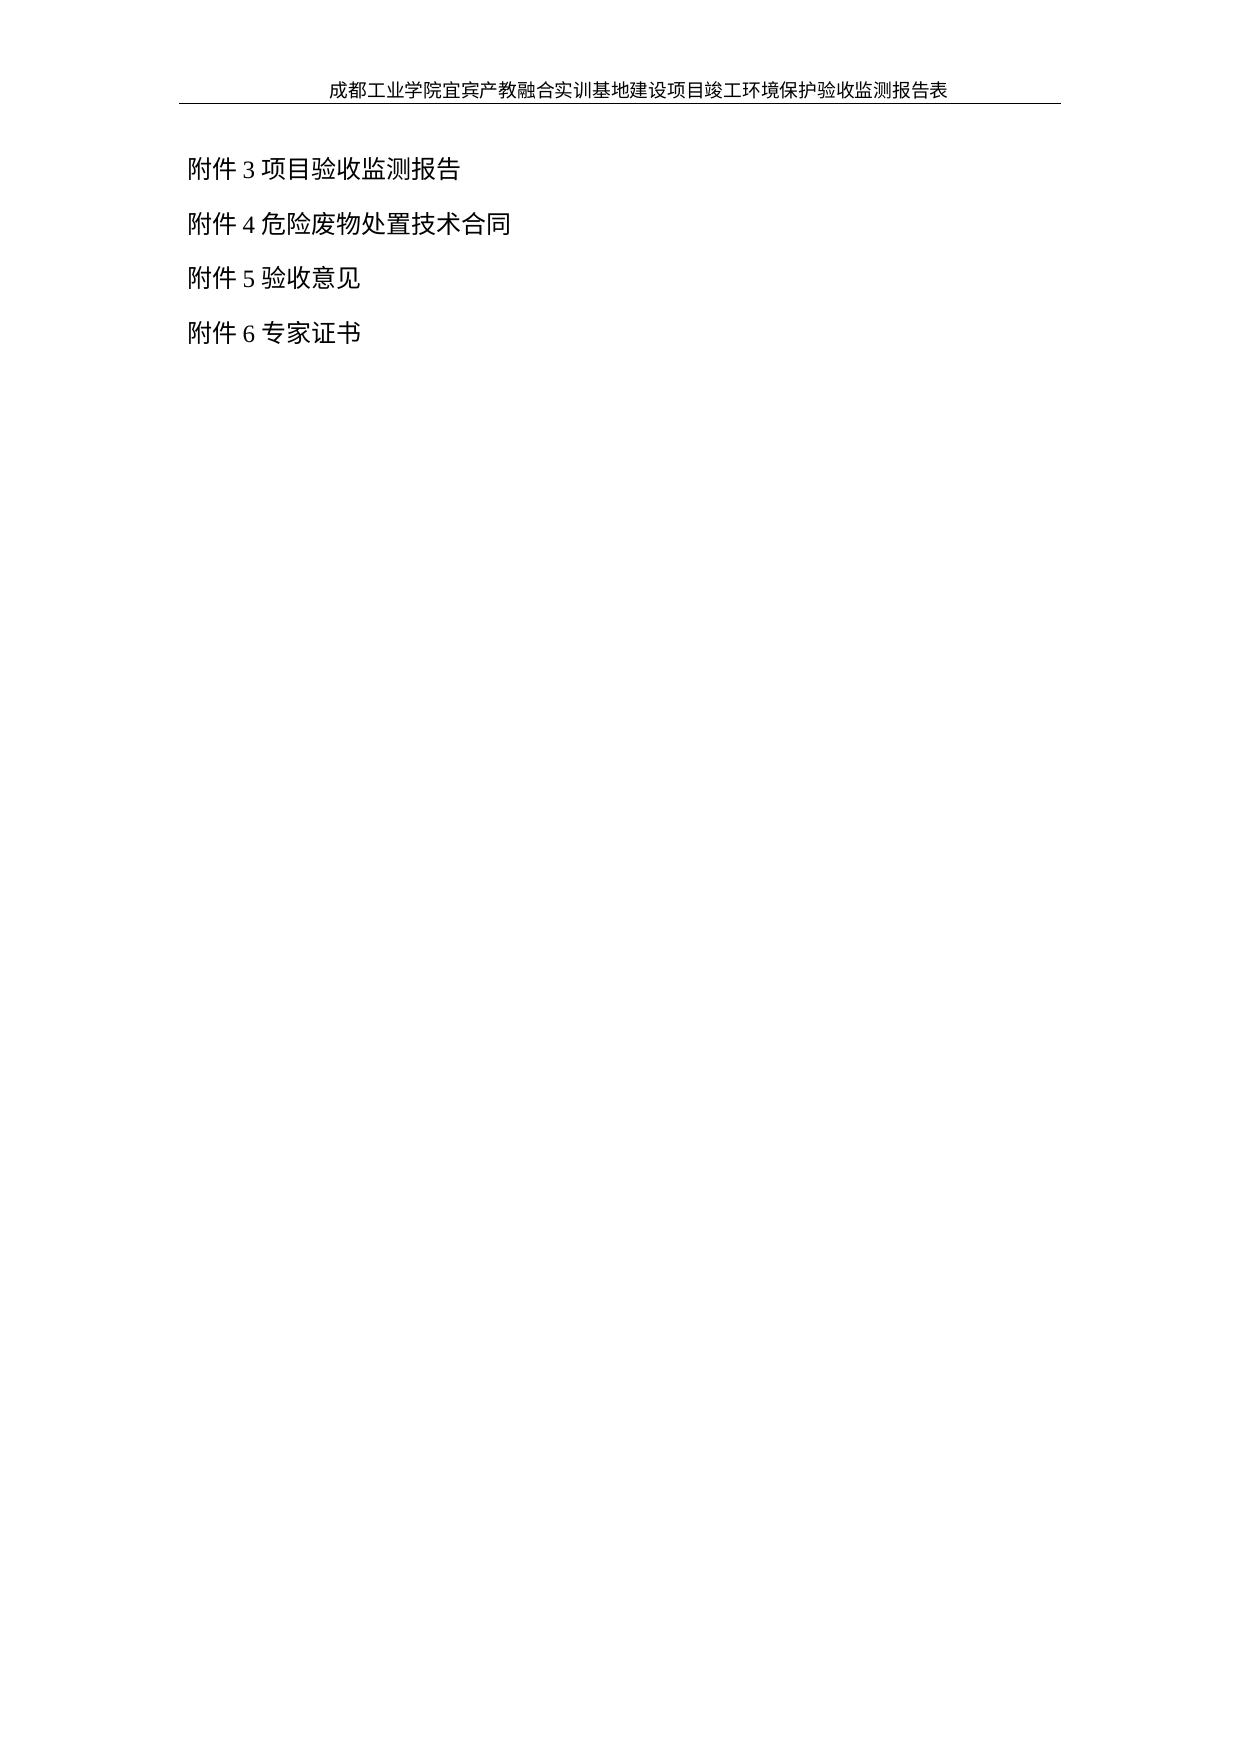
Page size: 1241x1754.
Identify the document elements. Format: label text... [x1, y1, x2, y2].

text 附件3 项目验收监测报告 [187, 150, 1053, 186]
text 附件6 专家证书 [187, 313, 1053, 349]
text 附件5 验收意见 [187, 259, 1053, 295]
text 附件4 危险废物处置技术合同 [187, 204, 1053, 241]
